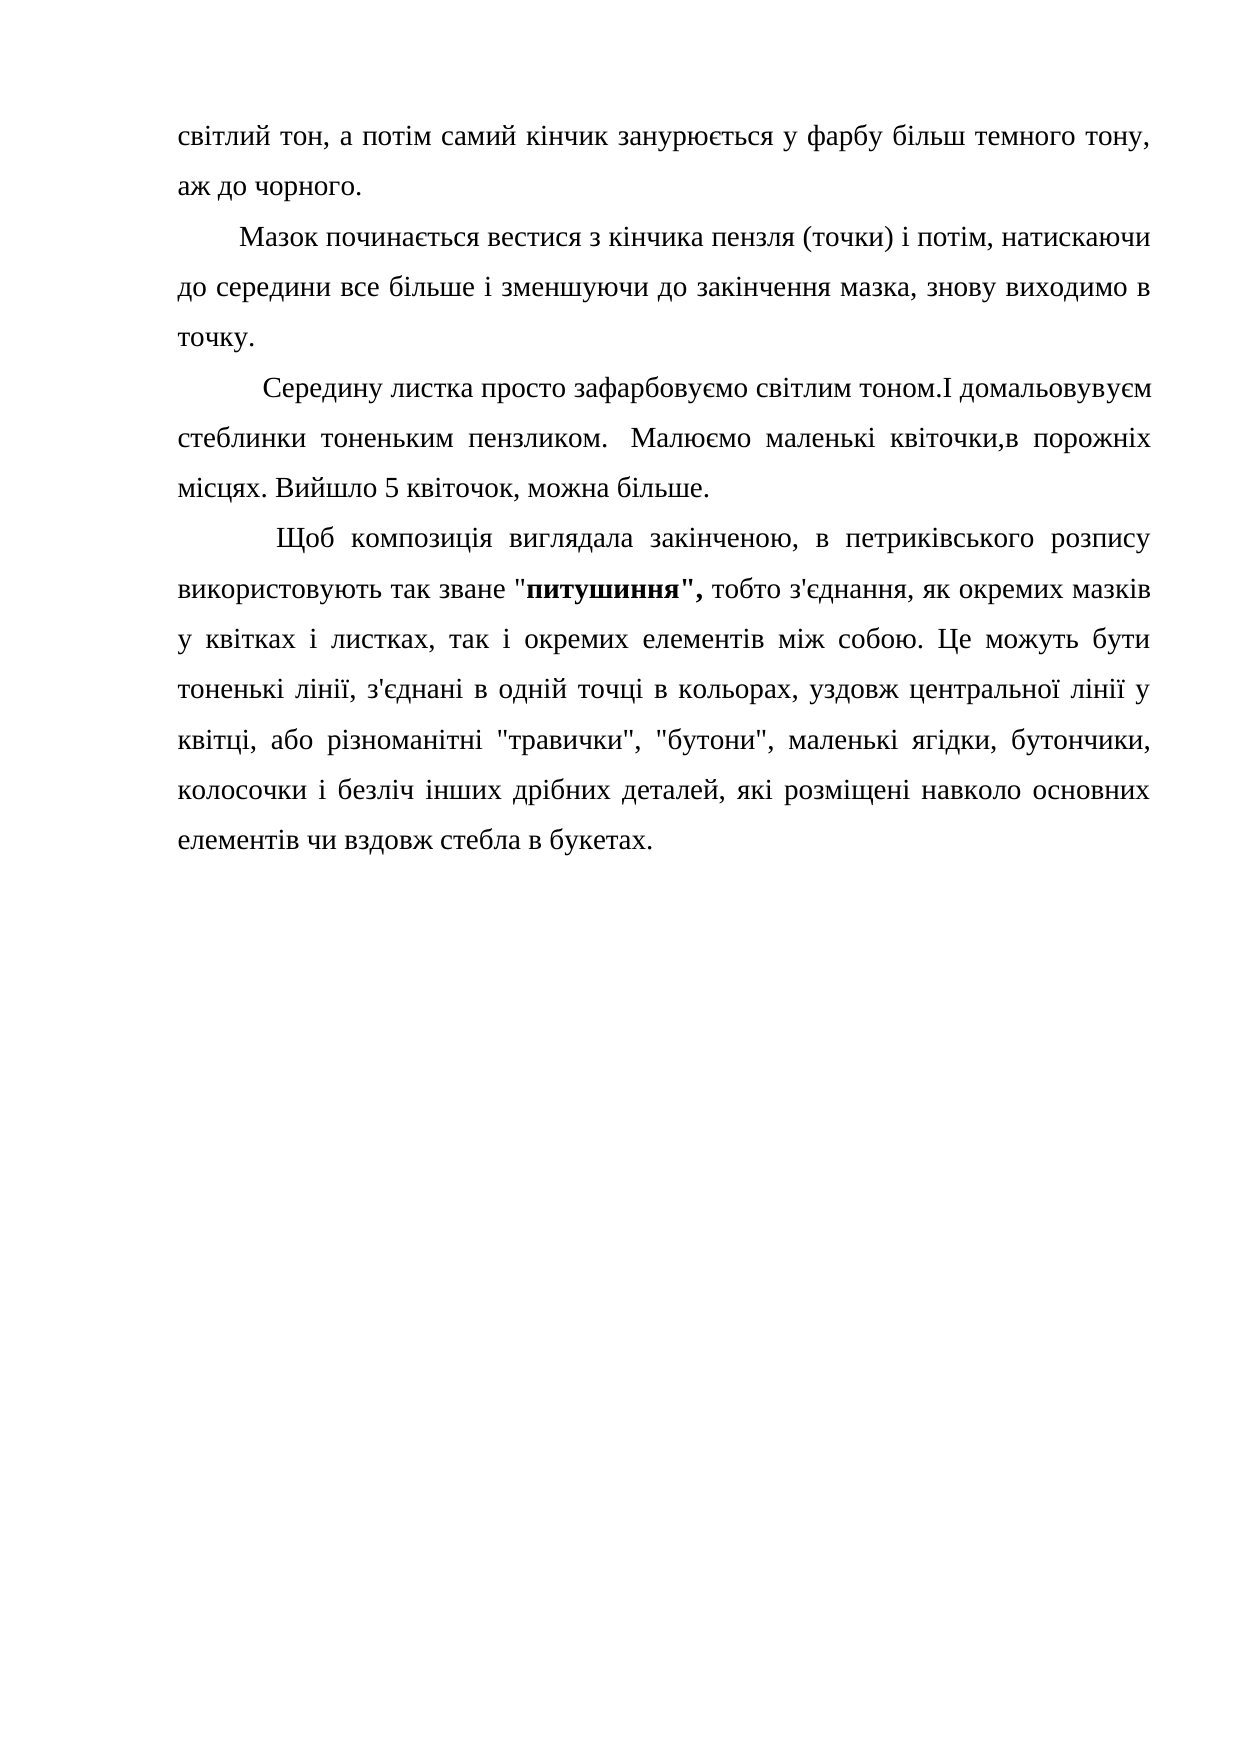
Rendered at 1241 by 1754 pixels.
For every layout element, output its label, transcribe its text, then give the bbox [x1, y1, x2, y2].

text Щоб композиція виглядала закінченою, в петриківського розпису використовують так зване "питушиння", тобто з'єднання, як окремих мазків у квітках і листках, так і окремих елементів між собою. Це можуть бути тоненькі лінії, з'єднані в одній точці в кольорах, уздовж центральної лінії у квітці, або різноманітні "травички", "бутони", маленькі ягідки, бутончики, колосочки і безліч інших дрібних деталей, які розміщені навколо основних елементів чи вздовж стебла в букетах. [177, 521, 1152, 856]
text Середину листка просто зафарбовуємо світлим тоном.І домальовувуєм стеблинки тоненьким пензликом. Малюємо маленькі квіточки,в порожніх місцях. Вийшло 5 квіточок, можна більше. [177, 370, 1152, 504]
text Мазок починається вестися з кінчика пензля (точки) і потім, натискаючи до середини все більше і зменшуючи до закінчення мазка, знову виходимо в точку. [177, 219, 1152, 353]
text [177, 118, 1152, 202]
